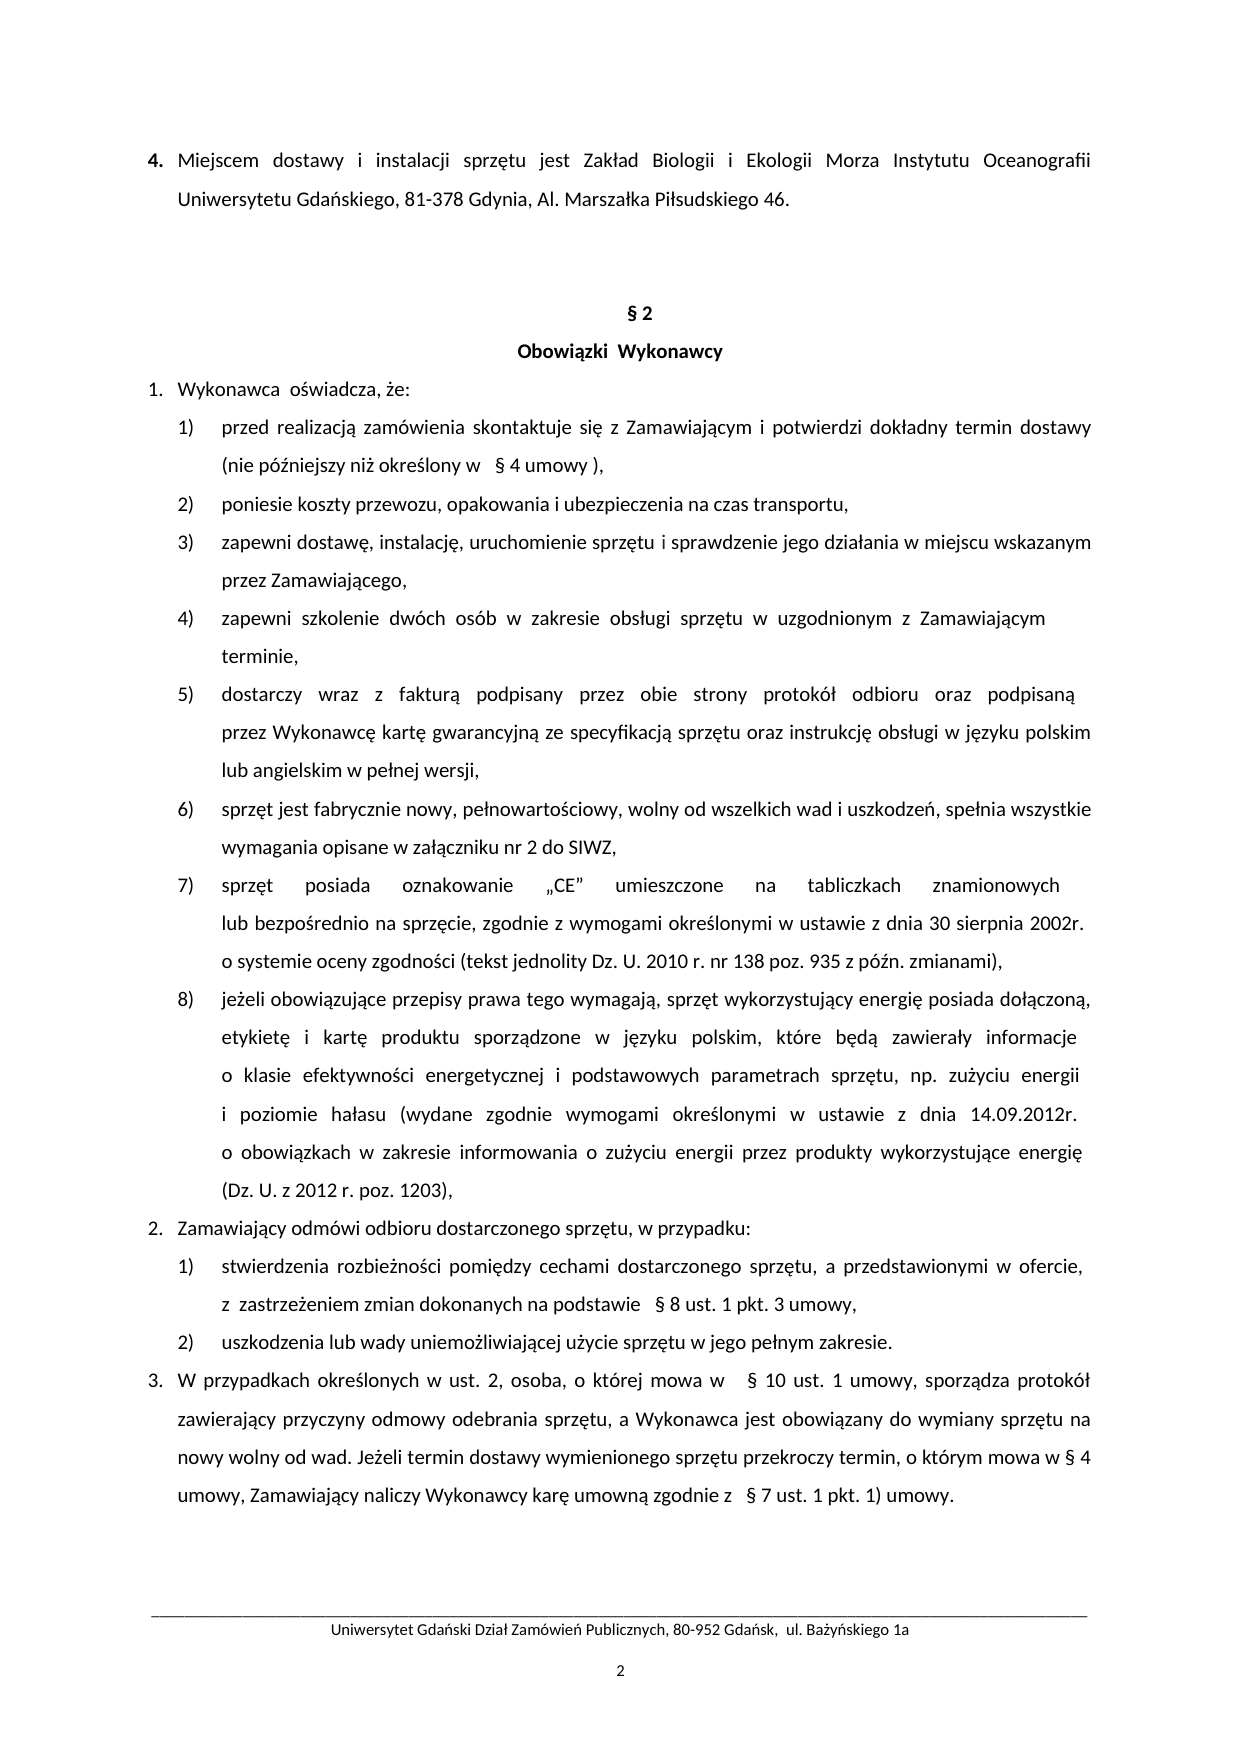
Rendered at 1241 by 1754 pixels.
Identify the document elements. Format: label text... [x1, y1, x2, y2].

list przed realizacją zamówienia skontaktuje się z Zamawiającym i potwierdzi dokładny termin dostawy (nie późniejszy niż określony w § 4 umowy ), [177, 414, 1093, 478]
list dostarczy wraz z fakturą podpisany przez obie strony protokół odbioru oraz podpisaną przez Wykonawcę kartę gwarancyjną ze specyfikacją sprzętu oraz instrukcję obsługi w języku polskim lub angielskim w pełnej wersji, [177, 681, 1093, 783]
text § 2 [177, 300, 1093, 326]
list stwierdzenia rozbieżności pomiędzy cechami dostarczonego sprzętu, a przedstawionymi w ofercie, z zastrzeżeniem zmian dokonanych na podstawie § 8 ust. 1 pkt. 3 umowy, [177, 1253, 1093, 1317]
list W przypadkach określonych w ust. 2, osoba, o której mowa w § 10 ust. 1 umowy, sporządza protokół zawierający przyczyny odmowy odebrania sprzętu, a Wykonawca jest obowiązany do wymiany sprzętu na nowy wolny od wad. Jeżeli termin dostawy wymienionego sprzętu przekroczy termin, o którym mowa w § 4 umowy, Zamawiający naliczy Wykonawcy karę umowną zgodnie z § 7 ust. 1 pkt. 1) umowy. [148, 1368, 1093, 1507]
text Obowiązki Wykonawcy [148, 338, 1093, 364]
list sprzęt posiada oznakowanie „CE” umieszczone na tabliczkach znamionowych lub bezpośrednio na sprzęcie, zgodnie z wymogami określonymi w ustawie z dnia 30 sierpnia 2002r. o systemie oceny zgodności (tekst jednolity Dz. U. 2010 r. nr 138 poz. 935 z późn. zmianami), [177, 872, 1093, 974]
list jeżeli obowiązujące przepisy prawa tego wymagają, sprzęt wykorzystujący energię posiada dołączoną, etykietę i kartę produktu sporządzone w języku polskim, które będą zawierały informacje o klasie efektywności energetycznej i podstawowych parametrach sprzętu, np. zużyciu energii i poziomie hałasu (wydane zgodnie wymogami określonymi w ustawie z dnia 14.09.2012r. o obowiązkach w zakresie informowania o zużyciu energii przez produkty wykorzystujące energię (Dz. U. z 2012 r. poz. 1203), [177, 986, 1093, 1202]
list zapewni dostawę, instalację, uruchomienie sprzętu i sprawdzenie jego działania w miejscu wskazanym przez Zamawiającego, [177, 529, 1093, 592]
list zapewni szkolenie dwóch osób w zakresie obsługi sprzętu w uzgodnionym z Zamawiającym terminie, [177, 605, 1048, 669]
list poniesie koszty przewozu, opakowania i ubezpieczenia na czas transportu, [177, 491, 1093, 516]
list Wykonawca oświadcza, że: [148, 376, 1093, 402]
list sprzęt jest fabrycznie nowy, pełnowartościowy, wolny od wszelkich wad i uszkodzeń, spełnia wszystkie wymagania opisane w załączniku nr 2 do SIWZ, [177, 796, 1093, 859]
list Miejscem dostawy i instalacji sprzętu jest Zakład Biologii i Ekologii Morza Instytutu Oceanografii Uniwersytetu Gdańskiego, 81-378 Gdynia, Al. Marszałka Piłsudskiego 46. [148, 148, 1093, 211]
list Zamawiający odmówi odbioru dostarczonego sprzętu, w przypadku: [148, 1215, 1093, 1241]
list uszkodzenia lub wady uniemożliwiającej użycie sprzętu w jego pełnym zakresie. [177, 1329, 1093, 1355]
